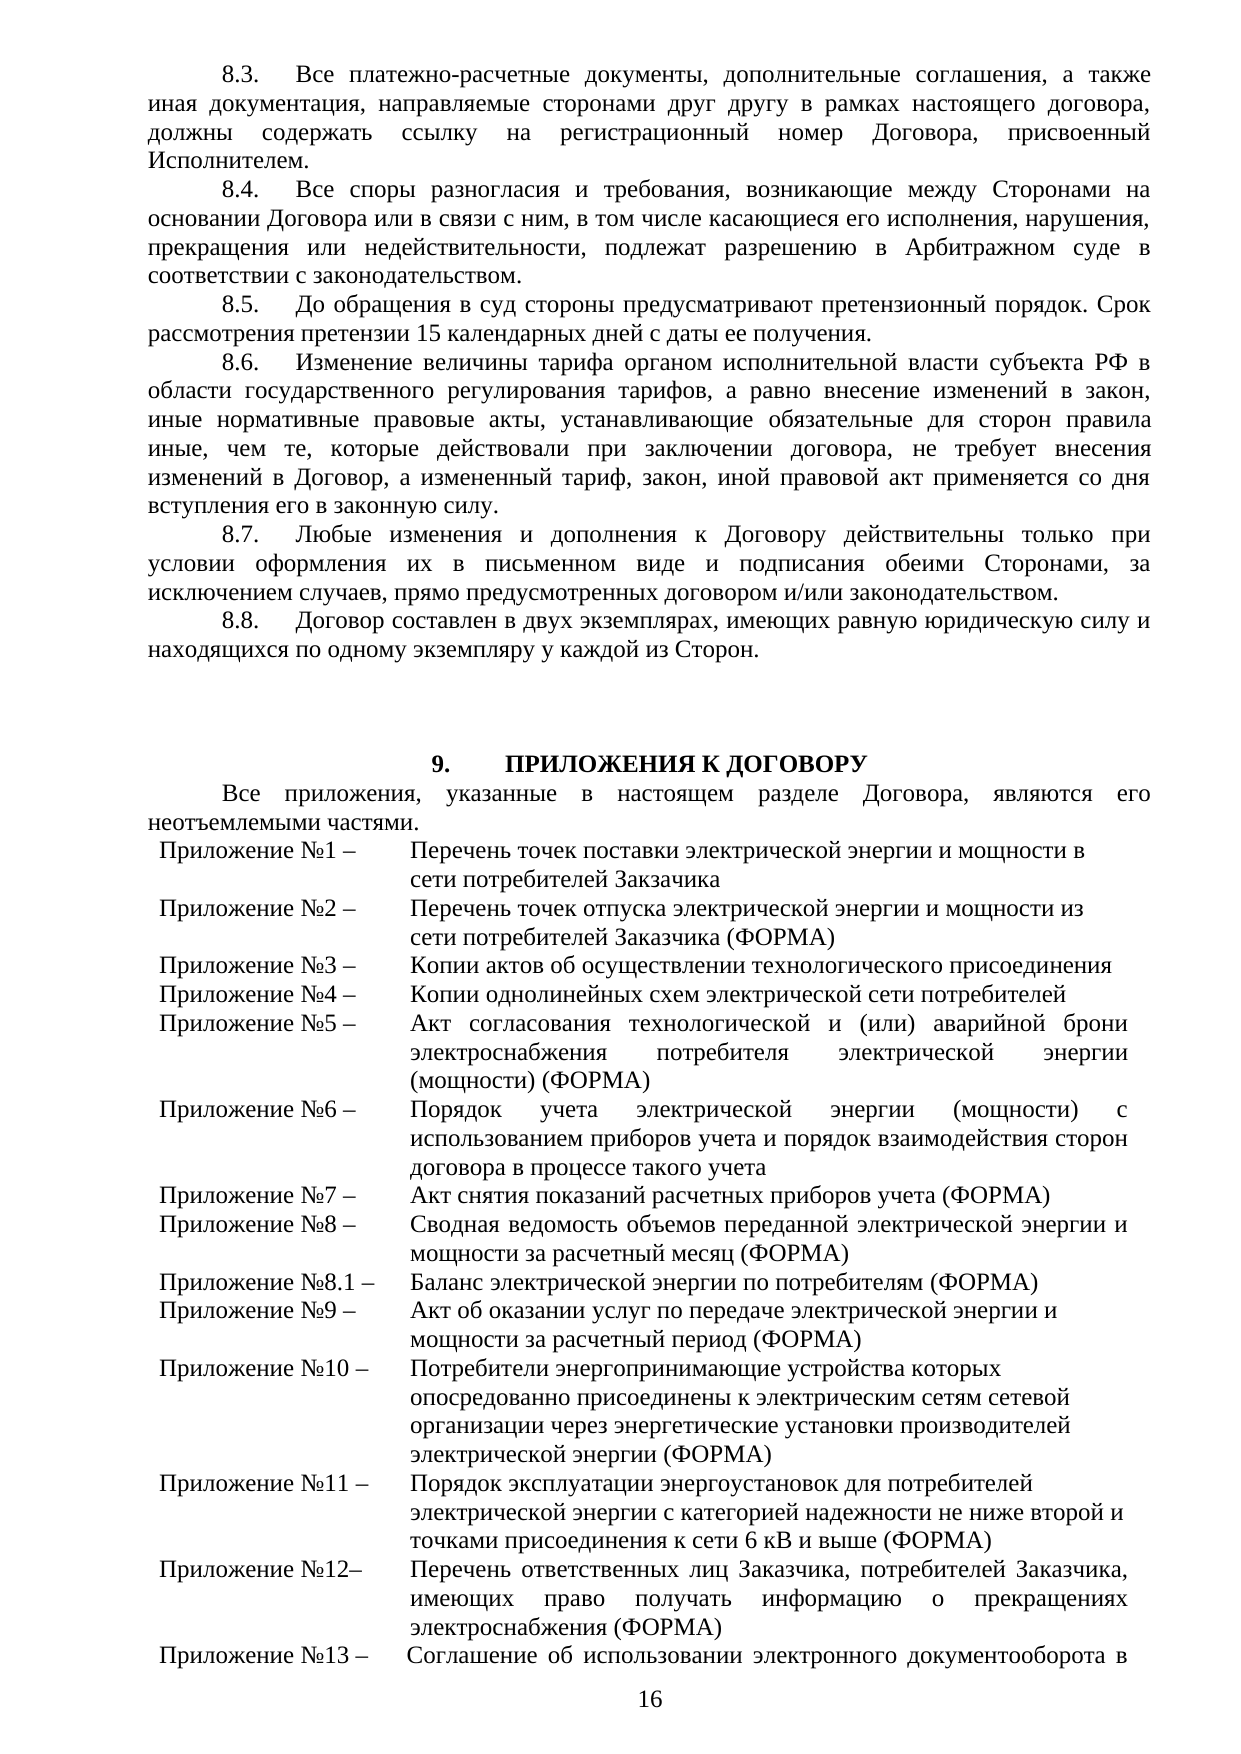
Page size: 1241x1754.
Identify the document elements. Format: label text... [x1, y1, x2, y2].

list До обращения в суд стороны предусматривают претензионный порядок. Срок рассмотрения претензии 15 календарных дней с даты ее получения. [148, 289, 1152, 347]
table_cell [395, 1640, 1133, 1669]
table_cell Копии однолинейных схем электрической сети потребителей [395, 979, 1133, 1008]
table_cell Приложение №13 – [144, 1640, 395, 1669]
table_cell Приложение №8.1 – [144, 1267, 395, 1295]
table_cell Баланс электрической энергии по потребителям (ФОРМА) [395, 1267, 1133, 1295]
text Все приложения, указанные в настоящем разделе Договора, являются его неотъемлемыми частями. [148, 778, 1152, 835]
table_cell Приложение №6 – [144, 1094, 395, 1180]
table_cell Перечень ответственных лиц Заказчика, потребителей Заказчика, имеющих право получать информацию о прекращениях электроснабжения (ФОРМА) [395, 1554, 1133, 1640]
table_cell Приложение №3 – [144, 950, 395, 979]
table_cell Акт согласования технологической и (или) аварийной брони электроснабжения потребителя электрической энергии (мощности) (ФОРМА) [395, 1008, 1133, 1094]
table_header Перечень точек поставки электрической энергии и мощности в сети потребителей Закзачика [395, 835, 1133, 893]
table_cell Акт об оказании услуг по передаче электрической энергии и мощности за расчетный период (ФОРМА) [395, 1295, 1133, 1353]
list ПРИЛОЖЕНИЯ К ДОГОВОРУ [148, 749, 1152, 778]
table_cell Порядок эксплуатации энергоустановок для потребителей электрической энергии с категорией надежности не ниже второй и точками присоединения к сети 6 кВ и выше (ФОРМА) [395, 1468, 1133, 1554]
list Все платежно-расчетные документы, дополнительные соглашения, а также иная документация, направляемые сторонами друг другу в рамках настоящего договора, должны содержать ссылку на регистрационный номер Договора, присвоенный Исполнителем. [148, 59, 1152, 174]
table_cell Приложение №4 – [144, 979, 395, 1008]
table_cell Приложение №5 – [144, 1008, 395, 1094]
table_cell Приложение №11 – [144, 1468, 395, 1554]
table_cell Приложение №7 – [144, 1180, 395, 1209]
table_cell Копии актов об осуществлении технологического присоединения [395, 950, 1133, 979]
table_cell Порядок учета электрической энергии (мощности) с использованием приборов учета и порядок взаимодействия сторон договора в процессе такого учета [395, 1094, 1133, 1180]
list Все споры разногласия и требования, возникающие между Сторонами на основании Договора или в связи с ним, в том числе касающиеся его исполнения, нарушения, прекращения или недействительности, подлежат разрешению в Арбитражном суде в соответствии с законодательством. [148, 174, 1152, 289]
table_cell Приложение №8 – [144, 1209, 395, 1267]
table_cell Акт снятия показаний расчетных приборов учета (ФОРМА) [395, 1180, 1133, 1209]
list Любые изменения и дополнения к Договору действительны только при условии оформления их в письменном виде и подписания обеими Сторонами, за исключением случаев, прямо предусмотренных договором и/или законодательством. [148, 519, 1152, 605]
table_cell Сводная ведомость объемов переданной электрической энергии и мощности за расчетный месяц (ФОРМА) [395, 1209, 1133, 1267]
table_cell Приложение №12– [144, 1554, 395, 1640]
list Договор составлен в двух экземплярах, имеющих равную юридическую силу и находящихся по одному экземпляру у каждой из Сторон. [148, 605, 1152, 663]
table_cell Перечень точек отпуска электрической энергии и мощности из сети потребителей Заказчика (ФОРМА) [395, 893, 1133, 950]
table_cell Приложение №9 – [144, 1295, 395, 1353]
table_cell Потребители энергопринимающие устройства которых опосредованно присоединены к электрическим сетям сетевой организации через энергетические установки производителей электрической энергии (ФОРМА) [395, 1353, 1133, 1468]
list Изменение величины тарифа органом исполнительной власти субъекта РФ в области государственного регулирования тарифов, а равно внесение изменений в закон, иные нормативные правовые акты, устанавливающие обязательные для сторон правила иные, чем те, которые действовали при заключении договора, не требует внесения изменений в Договор, а измененный тариф, закон, иной правовой акт применяется со дня вступления его в законную силу. [148, 347, 1152, 519]
table_cell Приложение №10 – [144, 1353, 395, 1468]
table_cell Приложение №2 – [144, 893, 395, 950]
table_header Приложение №1 – [144, 835, 395, 893]
